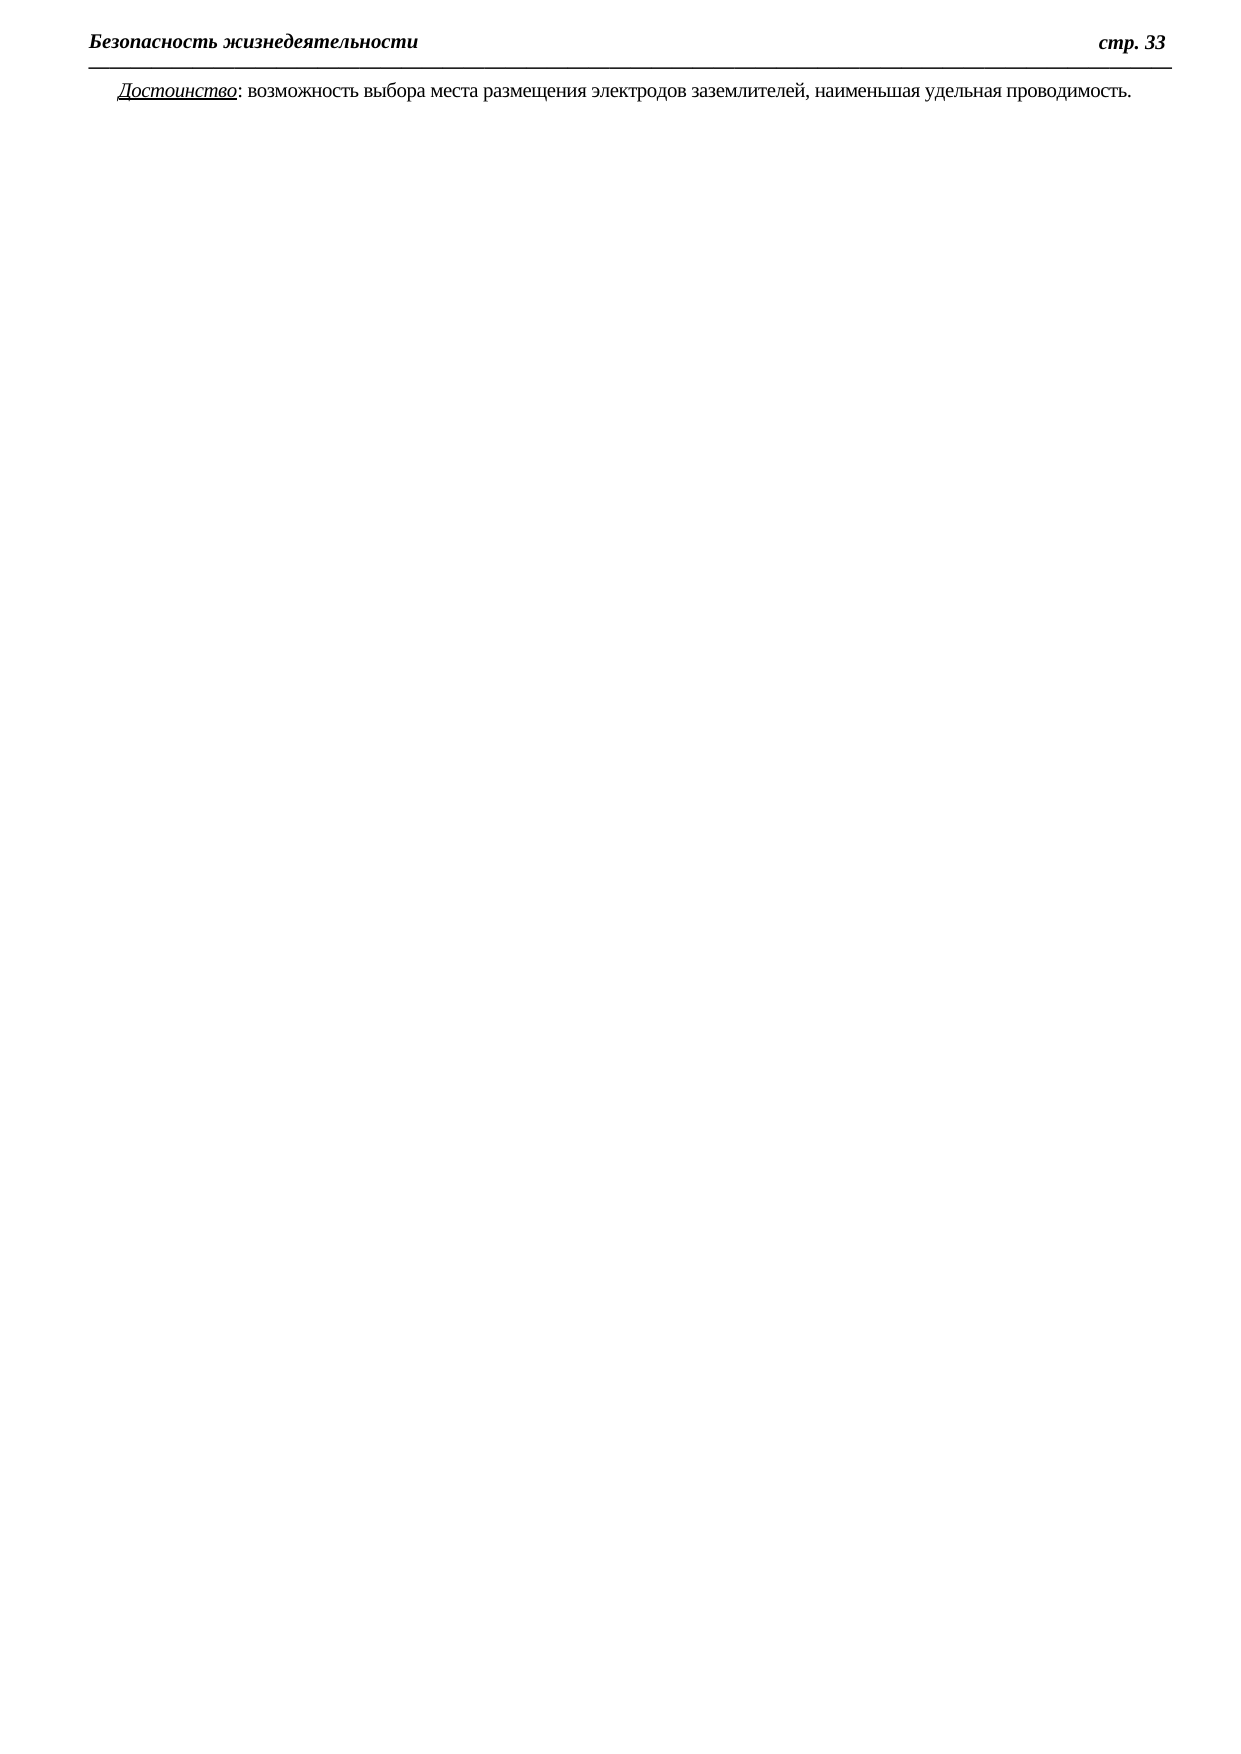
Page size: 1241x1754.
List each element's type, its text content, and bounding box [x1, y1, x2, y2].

text Достоинство: возможность выбора места размещения электродов заземлителей, наименьшая удельная проводимость. [89, 78, 1166, 102]
